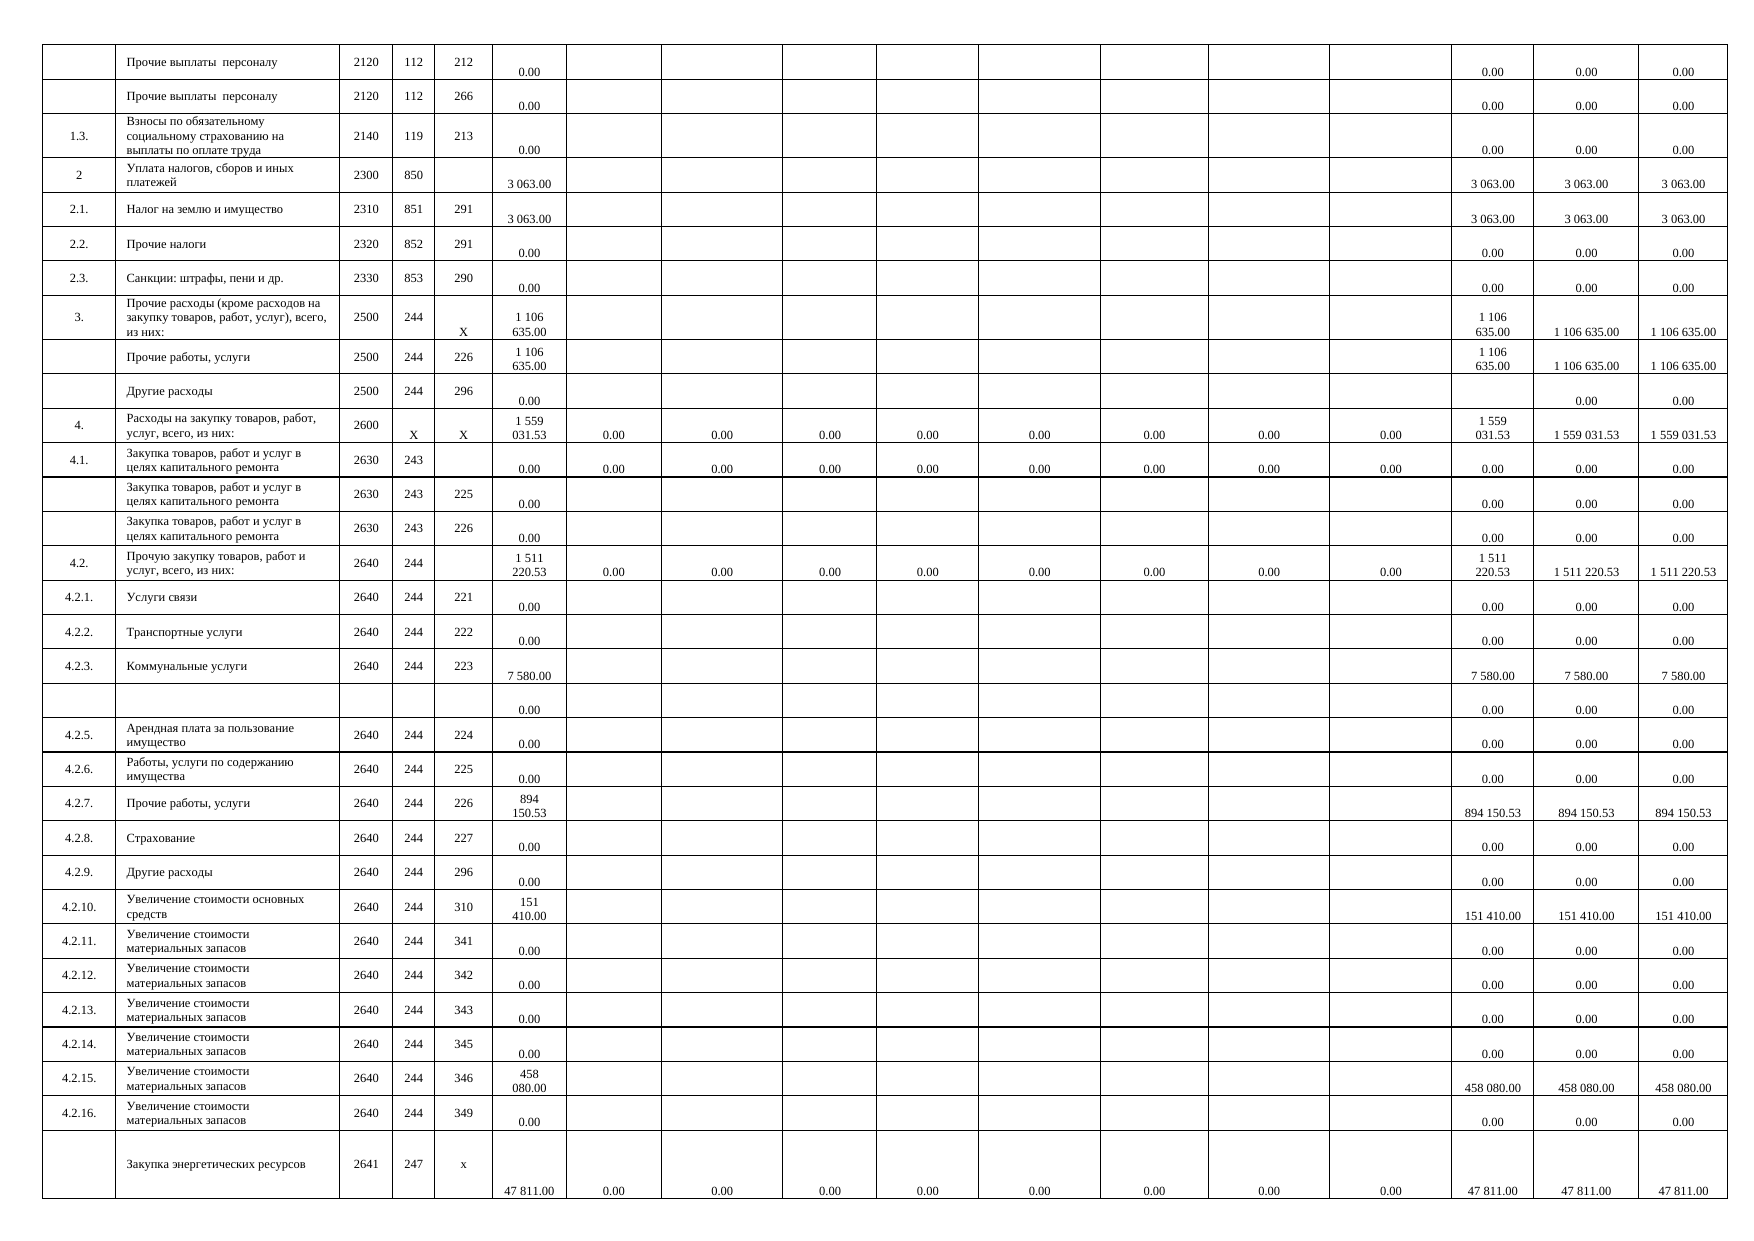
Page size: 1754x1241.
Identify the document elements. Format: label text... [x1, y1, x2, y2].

table_cell [783, 114, 876, 157]
table_cell 0.00 [1101, 1131, 1208, 1198]
table_cell [567, 114, 661, 157]
table_cell [567, 993, 661, 1026]
table_cell [43, 374, 115, 408]
table_cell [1330, 1096, 1451, 1129]
table_cell 3 063.00 [1639, 193, 1727, 226]
table_cell 2640 [340, 753, 392, 786]
table_cell 0.00 [1452, 512, 1533, 545]
table_cell [662, 649, 782, 683]
table_cell 0.00 [1534, 1096, 1638, 1129]
table_cell 244 [393, 1062, 434, 1095]
table_cell [877, 512, 978, 545]
table_cell 0.00 [1534, 856, 1638, 889]
table_cell 290 [435, 261, 492, 295]
table_cell 226 [435, 512, 492, 545]
table_cell 4.2.8. [43, 821, 115, 854]
table_cell 0.00 [567, 409, 661, 442]
table_cell [1209, 1028, 1329, 1061]
table_cell 0.00 [662, 443, 782, 476]
table_cell 2641 [340, 1131, 392, 1198]
table_cell [1209, 296, 1329, 339]
table_cell [1209, 684, 1329, 717]
table_cell [979, 340, 1100, 373]
table_cell 244 [393, 581, 434, 614]
table_cell [1330, 478, 1451, 511]
table_cell [979, 114, 1100, 157]
table_cell [662, 374, 782, 408]
table_cell [979, 684, 1100, 717]
table_cell 1 511 220.53 [1534, 546, 1638, 579]
table_cell 0.00 [979, 409, 1100, 442]
table_cell 2640 [340, 959, 392, 992]
table_cell [1101, 684, 1208, 717]
table_cell [567, 374, 661, 408]
table_cell 0.00 [1534, 581, 1638, 614]
table_cell [877, 959, 978, 992]
table_cell [1330, 684, 1451, 717]
table_cell Прочие расходы (кроме расходов на закупку товаров, работ, услуг), всего, из них: [116, 296, 339, 339]
table_cell [783, 193, 876, 226]
table_cell Санкции: штрафы, пени и др. [116, 261, 339, 295]
table_cell 0.00 [1534, 45, 1638, 79]
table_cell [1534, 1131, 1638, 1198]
table_cell [783, 787, 876, 820]
table_cell [662, 193, 782, 226]
table_cell [877, 615, 978, 648]
table_cell [979, 512, 1100, 545]
table_cell [662, 718, 782, 751]
table_cell 3. [43, 296, 115, 339]
table_cell 244 [393, 340, 434, 373]
table_cell 0.00 [979, 1131, 1100, 1198]
table_cell 3 063.00 [1534, 158, 1638, 192]
table_cell 0.00 [1639, 374, 1727, 408]
table_cell 0.00 [493, 924, 566, 958]
table_cell [1101, 649, 1208, 683]
table_cell 0.00 [493, 227, 566, 260]
table_cell 458 080.00 [1452, 1062, 1533, 1095]
table_cell [877, 718, 978, 751]
table_cell 0.00 [1452, 1028, 1533, 1061]
table_cell [783, 478, 876, 511]
table_cell 0.00 [979, 546, 1100, 579]
table_cell [1330, 787, 1451, 820]
table_cell 224 [435, 718, 492, 751]
table_cell 244 [393, 787, 434, 820]
table_cell [1101, 80, 1208, 113]
table_cell [567, 193, 661, 226]
table_cell Налог на землю и имущество [116, 193, 339, 226]
table_cell Закупка товаров, работ и услуг в целях капитального ремонта [116, 443, 339, 476]
table_cell [783, 261, 876, 295]
table_cell 2500 [340, 296, 392, 339]
table_cell 0.00 [1534, 261, 1638, 295]
table_cell 0.00 [662, 1131, 782, 1198]
table_cell 112 [393, 45, 434, 79]
table_cell [662, 856, 782, 889]
table_cell 0.00 [1534, 993, 1638, 1026]
table_cell 244 [393, 993, 434, 1026]
table_cell 0.00 [1639, 227, 1727, 260]
table_cell 244 [393, 546, 434, 579]
table_cell 4.2.9. [43, 856, 115, 889]
table_cell [1101, 1062, 1208, 1095]
table_cell Увеличение стоимости материальных запасов [116, 1028, 339, 1061]
table_cell 4.2.16. [43, 1096, 115, 1129]
table_cell 0.00 [783, 546, 876, 579]
table_cell 1 106 635.00 [1452, 340, 1533, 373]
table_cell 2640 [340, 581, 392, 614]
table_cell [1330, 856, 1451, 889]
table_cell 894 150.53 [1534, 787, 1638, 820]
table_cell [567, 649, 661, 683]
table_cell 2600 [340, 409, 392, 442]
table_cell [1330, 993, 1451, 1026]
table_cell [435, 158, 492, 192]
table_cell 0.00 [1639, 581, 1727, 614]
table_cell [567, 261, 661, 295]
table_cell [877, 1028, 978, 1061]
table_cell 244 [393, 890, 434, 923]
table_cell 151 410.00 [1534, 890, 1638, 923]
table_cell 0.00 [1101, 443, 1208, 476]
table_cell 1 106 635.00 [1639, 296, 1727, 339]
table_cell [662, 615, 782, 648]
table_cell [662, 787, 782, 820]
table_cell х [435, 1131, 492, 1198]
table_cell 244 [393, 649, 434, 683]
table_cell [979, 1062, 1100, 1095]
table_cell [1330, 296, 1451, 339]
table_cell 341 [435, 924, 492, 958]
table_cell 296 [435, 374, 492, 408]
table_cell [783, 45, 876, 79]
table_cell 0.00 [1534, 512, 1638, 545]
table_cell [662, 821, 782, 854]
table_cell [1101, 718, 1208, 751]
table_cell 0.00 [567, 546, 661, 579]
table_cell [1330, 718, 1451, 751]
table_cell 0.00 [1534, 684, 1638, 717]
table_cell [979, 193, 1100, 226]
table_cell 2320 [340, 227, 392, 260]
table_cell [783, 1062, 876, 1095]
table_cell 0.00 [1452, 993, 1533, 1026]
table_cell 0.00 [979, 443, 1100, 476]
table_cell 458 080.00 [1534, 1062, 1638, 1095]
table_cell 7 580.00 [1452, 649, 1533, 683]
table_cell Прочую закупку товаров, работ и услуг, всего, из них: [116, 546, 339, 579]
table_cell 1 106 635.00 [1452, 296, 1533, 339]
table_cell 0.00 [1452, 924, 1533, 958]
table_cell Увеличение стоимости материальных запасов [116, 924, 339, 958]
table_cell [877, 114, 978, 157]
table_cell 0.00 [493, 1028, 566, 1061]
table_cell [877, 80, 978, 113]
table_cell 226 [435, 340, 492, 373]
table_cell 0.00 [1452, 684, 1533, 717]
table_cell [979, 821, 1100, 854]
table_cell 2630 [340, 478, 392, 511]
table_cell Закупка товаров, работ и услуг в целях капитального ремонта [116, 478, 339, 511]
table_cell 4.2.7. [43, 787, 115, 820]
table_cell 0.00 [1452, 443, 1533, 476]
table_cell [662, 1028, 782, 1061]
table_cell 0.00 [493, 821, 566, 854]
table_cell [1101, 581, 1208, 614]
table_cell Прочие работы, услуги [116, 787, 339, 820]
table_cell 1 106 635.00 [1639, 340, 1727, 373]
table_cell 4. [43, 409, 115, 442]
table_cell 0.00 [1639, 114, 1727, 157]
table_cell [1330, 158, 1451, 192]
table_cell 2640 [340, 993, 392, 1026]
table_cell 0.00 [1639, 80, 1727, 113]
table_cell 4.2.5. [43, 718, 115, 751]
table_cell [783, 821, 876, 854]
table_cell [783, 512, 876, 545]
table_cell [1330, 1062, 1451, 1095]
table_cell Страхование [116, 821, 339, 854]
table_cell 2300 [340, 158, 392, 192]
table_cell 0.00 [493, 478, 566, 511]
table_cell [783, 80, 876, 113]
table_cell [1209, 890, 1329, 923]
table_cell 0.00 [1330, 409, 1451, 442]
table_cell 349 [435, 1096, 492, 1129]
table_cell 0.00 [1534, 443, 1638, 476]
table_cell [567, 1096, 661, 1129]
table_cell 0.00 [783, 1131, 876, 1198]
table_cell [1209, 993, 1329, 1026]
table_cell 2500 [340, 340, 392, 373]
table_cell [1330, 649, 1451, 683]
table_cell [1101, 193, 1208, 226]
table_cell 4.2.3. [43, 649, 115, 683]
table_cell 0.00 [1639, 45, 1727, 79]
table_cell [662, 340, 782, 373]
table_cell 7 580.00 [1639, 649, 1727, 683]
table_cell [783, 753, 876, 786]
table_cell [877, 684, 978, 717]
table_cell 4.2.15. [43, 1062, 115, 1095]
table_cell 243 [393, 443, 434, 476]
table_cell [1209, 1062, 1329, 1095]
table_cell [877, 478, 978, 511]
table_cell [783, 158, 876, 192]
table_cell 4.2.10. [43, 890, 115, 923]
table_cell 1 559 031.53 [493, 409, 566, 442]
table_cell [979, 856, 1100, 889]
table_cell 0.00 [662, 409, 782, 442]
table_cell 0.00 [1330, 546, 1451, 579]
table_cell [567, 45, 661, 79]
table_cell 0.00 [1452, 821, 1533, 854]
table_cell Арендная плата за пользование имущество [116, 718, 339, 751]
table_cell 0.00 [1534, 753, 1638, 786]
table_cell [979, 1096, 1100, 1129]
table_cell [1330, 512, 1451, 545]
table_cell 0.00 [493, 615, 566, 648]
table_cell [979, 890, 1100, 923]
table_cell [662, 993, 782, 1026]
table_cell [783, 649, 876, 683]
table_cell [979, 1028, 1100, 1061]
table_cell 0.00 [493, 443, 566, 476]
table_cell 0.00 [877, 409, 978, 442]
table_cell Работы, услуги по содержанию имущества [116, 753, 339, 786]
table_cell [43, 80, 115, 113]
table_cell 851 [393, 193, 434, 226]
table_cell 0.00 [1330, 443, 1451, 476]
table_cell Х [435, 409, 492, 442]
table_cell [1101, 959, 1208, 992]
table_cell 0.00 [1452, 261, 1533, 295]
table_cell [43, 340, 115, 373]
table_cell [979, 374, 1100, 408]
table_cell Расходы на закупку товаров, работ, услуг, всего, из них: [116, 409, 339, 442]
table_cell 244 [393, 374, 434, 408]
table_cell [43, 1131, 115, 1198]
table_cell 112 [393, 80, 434, 113]
table_cell 342 [435, 959, 492, 992]
table_cell 243 [393, 512, 434, 545]
table_cell [1209, 615, 1329, 648]
table_cell [43, 478, 115, 511]
table_cell 850 [393, 158, 434, 192]
table_cell [1330, 193, 1451, 226]
table_cell [979, 993, 1100, 1026]
table_cell 2640 [340, 615, 392, 648]
table_cell [1330, 374, 1451, 408]
table_cell 2630 [340, 512, 392, 545]
table_cell [43, 684, 115, 717]
table_cell [1101, 158, 1208, 192]
table_cell 244 [393, 924, 434, 958]
table_cell 0.00 [1452, 615, 1533, 648]
table_cell [1101, 924, 1208, 958]
table_cell 119 [393, 114, 434, 157]
table_cell [783, 296, 876, 339]
table_cell [662, 45, 782, 79]
table_cell [783, 615, 876, 648]
table_cell [979, 924, 1100, 958]
table_cell 0.00 [1209, 1131, 1329, 1198]
table_cell [662, 1096, 782, 1129]
table_cell [1101, 227, 1208, 260]
table_cell 0.00 [1639, 512, 1727, 545]
table_cell [1209, 787, 1329, 820]
table_cell [979, 787, 1100, 820]
table_cell [783, 581, 876, 614]
table_cell 0.00 [493, 856, 566, 889]
table_cell 247 [393, 1131, 434, 1198]
table_cell [1209, 753, 1329, 786]
table_cell [1209, 114, 1329, 157]
table_cell 2140 [340, 114, 392, 157]
table_cell [1101, 856, 1208, 889]
table_cell [877, 924, 978, 958]
table_cell 4.2.2. [43, 615, 115, 648]
table_cell [1209, 478, 1329, 511]
table_cell [877, 890, 978, 923]
table_cell [1209, 718, 1329, 751]
table_cell 0.00 [493, 512, 566, 545]
table_cell 291 [435, 227, 492, 260]
table_cell [877, 821, 978, 854]
table_cell Закупка товаров, работ и услуг в целях капитального ремонта [116, 512, 339, 545]
table_cell [1209, 261, 1329, 295]
table_cell [979, 80, 1100, 113]
table_cell 0.00 [493, 684, 566, 717]
table_cell 3 063.00 [493, 158, 566, 192]
table_cell [662, 114, 782, 157]
table_cell Услуги связи [116, 581, 339, 614]
table_cell [567, 227, 661, 260]
table_cell 0.00 [1639, 959, 1727, 992]
table_cell 343 [435, 993, 492, 1026]
table_cell 1.3. [43, 114, 115, 157]
table_cell [662, 80, 782, 113]
table_cell 0.00 [1101, 409, 1208, 442]
table_cell 244 [393, 753, 434, 786]
table_cell 4.2.13. [43, 993, 115, 1026]
table_cell [662, 753, 782, 786]
table_cell [877, 1062, 978, 1095]
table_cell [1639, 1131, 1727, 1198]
table_cell 2640 [340, 890, 392, 923]
table_cell [979, 581, 1100, 614]
table_cell [1101, 114, 1208, 157]
table_cell 0.00 [493, 959, 566, 992]
table_cell [877, 787, 978, 820]
table_cell [783, 993, 876, 1026]
table_cell 1 511 220.53 [1452, 546, 1533, 579]
table_cell [1101, 821, 1208, 854]
table_cell [662, 296, 782, 339]
table_cell [1101, 45, 1208, 79]
table_cell [1101, 1028, 1208, 1061]
table_cell [1209, 512, 1329, 545]
table_cell 0.00 [1639, 924, 1727, 958]
table_cell 0.00 [1452, 753, 1533, 786]
table_cell 266 [435, 80, 492, 113]
table_cell [567, 684, 661, 717]
table_cell [567, 787, 661, 820]
table_cell [567, 512, 661, 545]
table_cell [877, 856, 978, 889]
table_cell Закупка энергетических ресурсов [116, 1131, 339, 1198]
table_cell Увеличение стоимости материальных запасов [116, 1096, 339, 1129]
table_cell [877, 753, 978, 786]
table_cell [567, 1028, 661, 1061]
table_cell [783, 959, 876, 992]
table_cell [1101, 478, 1208, 511]
table_cell 0.00 [1452, 959, 1533, 992]
table_cell 296 [435, 856, 492, 889]
table_cell 0.00 [493, 114, 566, 157]
table_cell 852 [393, 227, 434, 260]
table_cell [783, 1096, 876, 1129]
table_cell 244 [393, 821, 434, 854]
table_cell 0.00 [1534, 114, 1638, 157]
table_cell 2 [43, 158, 115, 192]
table_cell [1330, 227, 1451, 260]
table_cell 1 106 635.00 [493, 296, 566, 339]
table_cell [783, 890, 876, 923]
table_cell 244 [393, 1096, 434, 1129]
table_cell Прочие работы, услуги [116, 340, 339, 373]
table_cell [435, 443, 492, 476]
table_cell 244 [393, 1028, 434, 1061]
table_cell [567, 615, 661, 648]
table_cell [1330, 615, 1451, 648]
table_cell [567, 753, 661, 786]
table_cell 243 [393, 478, 434, 511]
table_cell [662, 512, 782, 545]
table_cell [1209, 340, 1329, 373]
table_cell [116, 684, 339, 717]
table_cell 0.00 [493, 374, 566, 408]
table_cell 0.00 [493, 581, 566, 614]
table_cell [877, 261, 978, 295]
table_cell 0.00 [1209, 546, 1329, 579]
table_cell 213 [435, 114, 492, 157]
table_cell [1101, 615, 1208, 648]
table_cell 2640 [340, 718, 392, 751]
table_cell 458 080.00 [493, 1062, 566, 1095]
table_cell 458 080.00 [1639, 1062, 1727, 1095]
table_cell 1 511 220.53 [493, 546, 566, 579]
table_cell 0.00 [1639, 615, 1727, 648]
table_cell 0.00 [1330, 1131, 1451, 1198]
table_cell 853 [393, 261, 434, 295]
table_cell 0.00 [1452, 80, 1533, 113]
table_cell 0.00 [1639, 1096, 1727, 1129]
table_cell 0.00 [1639, 478, 1727, 511]
table_cell 4.2. [43, 546, 115, 579]
table_cell 3 063.00 [493, 193, 566, 226]
table_cell [1209, 374, 1329, 408]
table_cell 0.00 [1534, 821, 1638, 854]
table_cell [662, 227, 782, 260]
table_cell 225 [435, 478, 492, 511]
table_cell 894 150.53 [1452, 787, 1533, 820]
table_cell [662, 478, 782, 511]
table_cell 0.00 [783, 409, 876, 442]
table_cell [1330, 261, 1451, 295]
table_cell Другие расходы [116, 856, 339, 889]
table_cell 244 [393, 615, 434, 648]
table_cell 244 [393, 718, 434, 751]
table_cell [1330, 80, 1451, 113]
table_cell [340, 684, 392, 717]
table_cell [979, 478, 1100, 511]
table_cell 0.00 [493, 1096, 566, 1129]
table_cell [1209, 821, 1329, 854]
table_cell 4.2.11. [43, 924, 115, 958]
table_cell Х [393, 409, 434, 442]
table_cell 3 063.00 [1639, 158, 1727, 192]
table_cell 2330 [340, 261, 392, 295]
table_cell [1452, 374, 1533, 408]
table_cell 0.00 [493, 45, 566, 79]
table_cell [662, 684, 782, 717]
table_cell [116, 45, 339, 79]
table_cell 221 [435, 581, 492, 614]
table_cell [783, 1028, 876, 1061]
table_cell [877, 993, 978, 1026]
table_cell [979, 649, 1100, 683]
table_cell [567, 718, 661, 751]
table_cell [979, 158, 1100, 192]
table_cell 0.00 [1452, 45, 1533, 79]
table_cell [877, 649, 978, 683]
table_cell [1101, 993, 1208, 1026]
table_cell 0.00 [493, 80, 566, 113]
table_cell 0.00 [1534, 478, 1638, 511]
table_cell 0.00 [1209, 409, 1329, 442]
table_cell [1330, 753, 1451, 786]
table_cell [662, 890, 782, 923]
table_cell 0.00 [1101, 546, 1208, 579]
table_cell [567, 890, 661, 923]
table_cell 0.00 [1452, 581, 1533, 614]
table_cell 4.2.12. [43, 959, 115, 992]
table_cell [1101, 787, 1208, 820]
table_cell 0.00 [493, 753, 566, 786]
table_cell 0.00 [1452, 478, 1533, 511]
table_cell [783, 684, 876, 717]
table_cell 0.00 [1534, 1028, 1638, 1061]
table_cell 0.00 [1452, 856, 1533, 889]
table_cell 0.00 [493, 993, 566, 1026]
table_cell 0.00 [877, 1131, 978, 1198]
table_cell [43, 45, 115, 79]
table_cell 1 106 635.00 [1534, 296, 1638, 339]
table_cell 0.00 [1534, 374, 1638, 408]
table_cell [567, 478, 661, 511]
table_cell 227 [435, 821, 492, 854]
table_cell [1330, 821, 1451, 854]
table_cell 345 [435, 1028, 492, 1061]
table_cell [567, 340, 661, 373]
table_cell 0.00 [662, 546, 782, 579]
table_cell [783, 924, 876, 958]
table_cell 47 811.00 [493, 1131, 566, 1198]
table_cell [567, 856, 661, 889]
table_cell [1101, 1096, 1208, 1129]
table_cell [567, 296, 661, 339]
table_cell 244 [393, 296, 434, 339]
table_cell [567, 581, 661, 614]
table_cell [567, 80, 661, 113]
table_cell 225 [435, 753, 492, 786]
table_cell 0.00 [1639, 993, 1727, 1026]
table_cell 226 [435, 787, 492, 820]
table_cell [662, 158, 782, 192]
table_cell 2120 [340, 80, 392, 113]
table_cell 0.00 [1534, 924, 1638, 958]
table_cell 0.00 [1452, 1096, 1533, 1129]
table_cell 2310 [340, 193, 392, 226]
table_cell 151 410.00 [1639, 890, 1727, 923]
table_cell 0.00 [1534, 80, 1638, 113]
table_cell Уплата налогов, сборов и иных платежей [116, 158, 339, 192]
table_cell [1101, 512, 1208, 545]
table_cell [1330, 1028, 1451, 1061]
table_cell Увеличение стоимости материальных запасов [116, 993, 339, 1026]
table_cell 151 410.00 [1452, 890, 1533, 923]
table_cell 212 [435, 45, 492, 79]
table_cell 2640 [340, 821, 392, 854]
table_cell 151 410.00 [493, 890, 566, 923]
table_cell 1 559 031.53 [1639, 409, 1727, 442]
table_cell [662, 959, 782, 992]
table_cell 0.00 [493, 718, 566, 751]
table_cell [567, 924, 661, 958]
table_cell 1 511 220.53 [1639, 546, 1727, 579]
table_cell [1209, 80, 1329, 113]
table_cell 1 559 031.53 [1534, 409, 1638, 442]
table_cell 2.2. [43, 227, 115, 260]
table_cell [1209, 1096, 1329, 1129]
table_cell [877, 1096, 978, 1129]
table_cell 4.1. [43, 443, 115, 476]
table_cell [1330, 45, 1451, 79]
table_cell 0.00 [1452, 718, 1533, 751]
table_cell [877, 193, 978, 226]
table_cell [1101, 261, 1208, 295]
table_cell [979, 227, 1100, 260]
table_cell 0.00 [1639, 684, 1727, 717]
table_cell 2.3. [43, 261, 115, 295]
table_cell [1101, 890, 1208, 923]
table_cell [877, 581, 978, 614]
table_cell 0.00 [1534, 615, 1638, 648]
table_cell 0.00 [1452, 114, 1533, 157]
table_cell [662, 1062, 782, 1095]
table_cell [979, 615, 1100, 648]
table_cell 2640 [340, 787, 392, 820]
table_cell 223 [435, 649, 492, 683]
table_cell [783, 340, 876, 373]
table_cell [1209, 227, 1329, 260]
table_cell 3 063.00 [1452, 193, 1533, 226]
table_cell 2640 [340, 546, 392, 579]
table_cell 2640 [340, 1062, 392, 1095]
table_cell 0.00 [1639, 821, 1727, 854]
table_cell [1330, 924, 1451, 958]
table_cell 7 580.00 [1534, 649, 1638, 683]
table_cell 0.00 [1639, 718, 1727, 751]
table_cell [1330, 890, 1451, 923]
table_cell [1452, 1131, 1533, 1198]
table_cell [877, 296, 978, 339]
table_cell 0.00 [1639, 856, 1727, 889]
table_cell 0.00 [567, 443, 661, 476]
table_cell 2640 [340, 1096, 392, 1129]
table_cell Транспортные услуги [116, 615, 339, 648]
table_cell [783, 227, 876, 260]
table_cell [1330, 340, 1451, 373]
table_cell 2640 [340, 649, 392, 683]
table_cell [783, 718, 876, 751]
table_cell 2640 [340, 1028, 392, 1061]
table_cell [877, 158, 978, 192]
table_cell 0.00 [1534, 227, 1638, 260]
table_cell 310 [435, 890, 492, 923]
table_cell Прочие налоги [116, 227, 339, 260]
table_cell [1209, 856, 1329, 889]
table_cell [979, 718, 1100, 751]
table_cell 1 106 635.00 [493, 340, 566, 373]
table_cell 0.00 [567, 1131, 661, 1198]
table_cell Взносы по обязательному социальному страхованию на выплаты по оплате труда [116, 114, 339, 157]
table_cell Увеличение стоимости материальных запасов [116, 1062, 339, 1095]
table_cell [393, 684, 434, 717]
table_cell [1209, 158, 1329, 192]
table_cell 0.00 [1452, 227, 1533, 260]
table_cell 0.00 [1209, 443, 1329, 476]
table_cell [43, 512, 115, 545]
table_cell [1209, 924, 1329, 958]
table_cell [979, 296, 1100, 339]
table_cell 2630 [340, 443, 392, 476]
table_cell [662, 261, 782, 295]
table_cell 2640 [340, 924, 392, 958]
table_cell [1101, 296, 1208, 339]
table_cell 0.00 [1639, 443, 1727, 476]
table_cell [567, 959, 661, 992]
table_cell 0.00 [1639, 261, 1727, 295]
table_cell 0.00 [1639, 753, 1727, 786]
table_cell 346 [435, 1062, 492, 1095]
table_cell [1209, 45, 1329, 79]
table_cell 0.00 [1534, 959, 1638, 992]
table_cell 2500 [340, 374, 392, 408]
table_cell 291 [435, 193, 492, 226]
table_cell 0.00 [783, 443, 876, 476]
table_cell 0.00 [1639, 1028, 1727, 1061]
table_cell [979, 261, 1100, 295]
table_cell 0.00 [1534, 718, 1638, 751]
table_cell Х [435, 296, 492, 339]
table_cell [783, 374, 876, 408]
table_cell 1 559 031.53 [1452, 409, 1533, 442]
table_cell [116, 80, 339, 113]
table_cell 894 150.53 [1639, 787, 1727, 820]
table_cell [662, 581, 782, 614]
table_cell [1101, 753, 1208, 786]
table_cell Другие расходы [116, 374, 339, 408]
table_cell [435, 546, 492, 579]
table_cell 0.00 [877, 546, 978, 579]
table_cell 4.2.6. [43, 753, 115, 786]
table_cell 894 150.53 [493, 787, 566, 820]
table_cell [1209, 581, 1329, 614]
table_cell [567, 821, 661, 854]
table_cell 0.00 [493, 261, 566, 295]
table_cell 1 106 635.00 [1534, 340, 1638, 373]
table_cell 222 [435, 615, 492, 648]
table_cell 2120 [340, 45, 392, 79]
table_cell 2.1. [43, 193, 115, 226]
table_cell 244 [393, 959, 434, 992]
table_cell 4.2.1. [43, 581, 115, 614]
table_cell [1209, 649, 1329, 683]
table_cell [783, 856, 876, 889]
table_cell [877, 227, 978, 260]
table_cell [877, 340, 978, 373]
table_cell [979, 45, 1100, 79]
table_cell [435, 684, 492, 717]
table_cell [1101, 340, 1208, 373]
table_cell [567, 1062, 661, 1095]
table_cell 3 063.00 [1534, 193, 1638, 226]
table_cell [567, 158, 661, 192]
table_cell [662, 924, 782, 958]
table_cell [979, 753, 1100, 786]
table_cell 0.00 [877, 443, 978, 476]
table_cell [979, 959, 1100, 992]
table_cell [877, 45, 978, 79]
table_cell [1330, 581, 1451, 614]
table_cell 7 580.00 [493, 649, 566, 683]
table_cell Увеличение стоимости основных средств [116, 890, 339, 923]
table_cell 2640 [340, 856, 392, 889]
table_cell Коммунальные услуги [116, 649, 339, 683]
table_cell Увеличение стоимости материальных запасов [116, 959, 339, 992]
table_cell [1330, 114, 1451, 157]
table_cell 3 063.00 [1452, 158, 1533, 192]
table_cell [1330, 959, 1451, 992]
table_cell [1101, 374, 1208, 408]
table_cell [1209, 959, 1329, 992]
table_cell 4.2.14. [43, 1028, 115, 1061]
table_cell 244 [393, 856, 434, 889]
table_cell [1209, 193, 1329, 226]
table_cell [877, 374, 978, 408]
